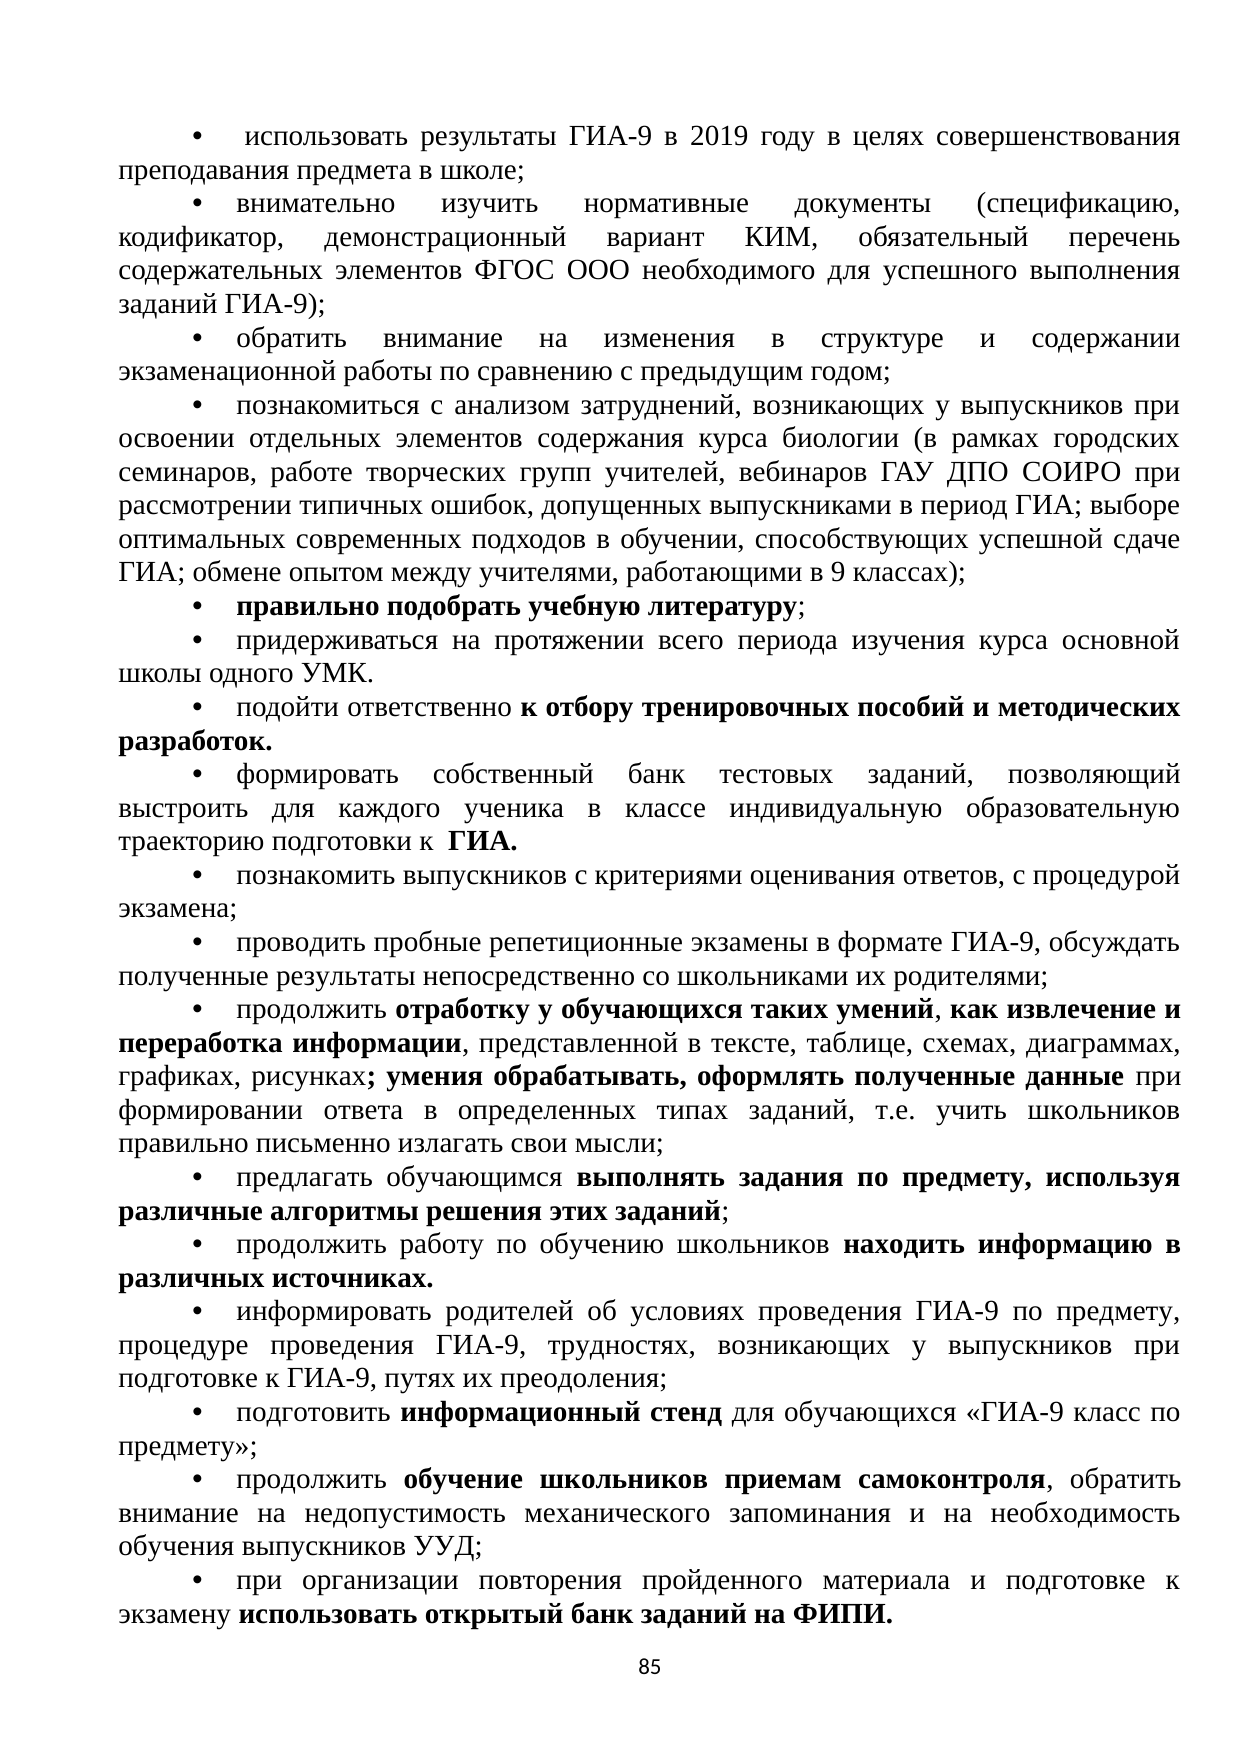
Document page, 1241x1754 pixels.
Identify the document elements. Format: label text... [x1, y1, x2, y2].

list обратить внимание на изменения в структуре и содержании экзаменационной работы по сравнению с предыдущим годом; [118, 319, 1181, 387]
list предлагать обучающимся выполнять задания по предмету, используя различные алгоритмы решения этих заданий; [118, 1159, 1181, 1226]
list проводить пробные репетиционные экзамены в формате ГИА-9, обсуждать полученные результаты непосредственно со школьниками их родителями; [118, 924, 1181, 991]
list продолжить отработку у обучающихся таких умений, как извлечение и переработка информации, представленной в тексте, таблице, схемах, диаграммах, графиках, рисунках; умения обрабатывать, оформлять полученные данные при формировании ответа в определенных типах заданий, т.е. учить школьников правильно письменно излагать свои мысли; [118, 991, 1181, 1159]
list подготовить информационный стенд для обучающихся «ГИА-9 класс по предмету»; [118, 1394, 1181, 1461]
list использовать результаты ГИА-9 в 2019 году в целях совершенствования преподавания предмета в школе; [118, 118, 1181, 185]
list познакомиться с анализом затруднений, возникающих у выпускников при освоении отдельных элементов содержания курса биологии (в рамках городских семинаров, работе творческих групп учителей, вебинаров ГАУ ДПО СОИРО при рассмотрении типичных ошибок, допущенных выпускниками в период ГИА; выборе оптимальных современных подходов в обучении, способствующих успешной сдаче ГИА; обмене опытом между учителями, работающими в 9 классах); [118, 387, 1181, 588]
list при организации повторения пройденного материала и подготовке к экзамену использовать открытый банк заданий на ФИПИ. [118, 1562, 1181, 1629]
list продолжить работу по обучению школьников находить информацию в различных источниках. [118, 1226, 1181, 1293]
list внимательно изучить нормативные документы (спецификацию, кодификатор, демонстрационный вариант КИМ, обязательный перечень содержательных элементов ФГОС ООО необходимого для успешного выполнения заданий ГИА-9); [118, 185, 1181, 319]
list подойти ответственно к отбору тренировочных пособий и методических разработок. [118, 689, 1181, 756]
list правильно подобрать учебную литературу; [118, 588, 1181, 622]
list информировать родителей об условиях проведения ГИА-9 по предмету, процедуре проведения ГИА-9, трудностях, возникающих у выпускников при подготовке к ГИА-9, путях их преодоления; [118, 1293, 1181, 1394]
list продолжить обучение школьников приемам самоконтроля, обратить внимание на недопустимость механического запоминания и на необходимость обучения выпускников УУД; [118, 1461, 1181, 1562]
list формировать собственный банк тестовых заданий, позволяющий выстроить для каждого ученика в классе индивидуальную образовательную траекторию подготовки к ГИА. [118, 756, 1181, 857]
list познакомить выпускников с критериями оценивания ответов, с процедурой экзамена; [118, 857, 1181, 924]
list придерживаться на протяжении всего периода изучения курса основной школы одного УМК. [118, 622, 1181, 689]
